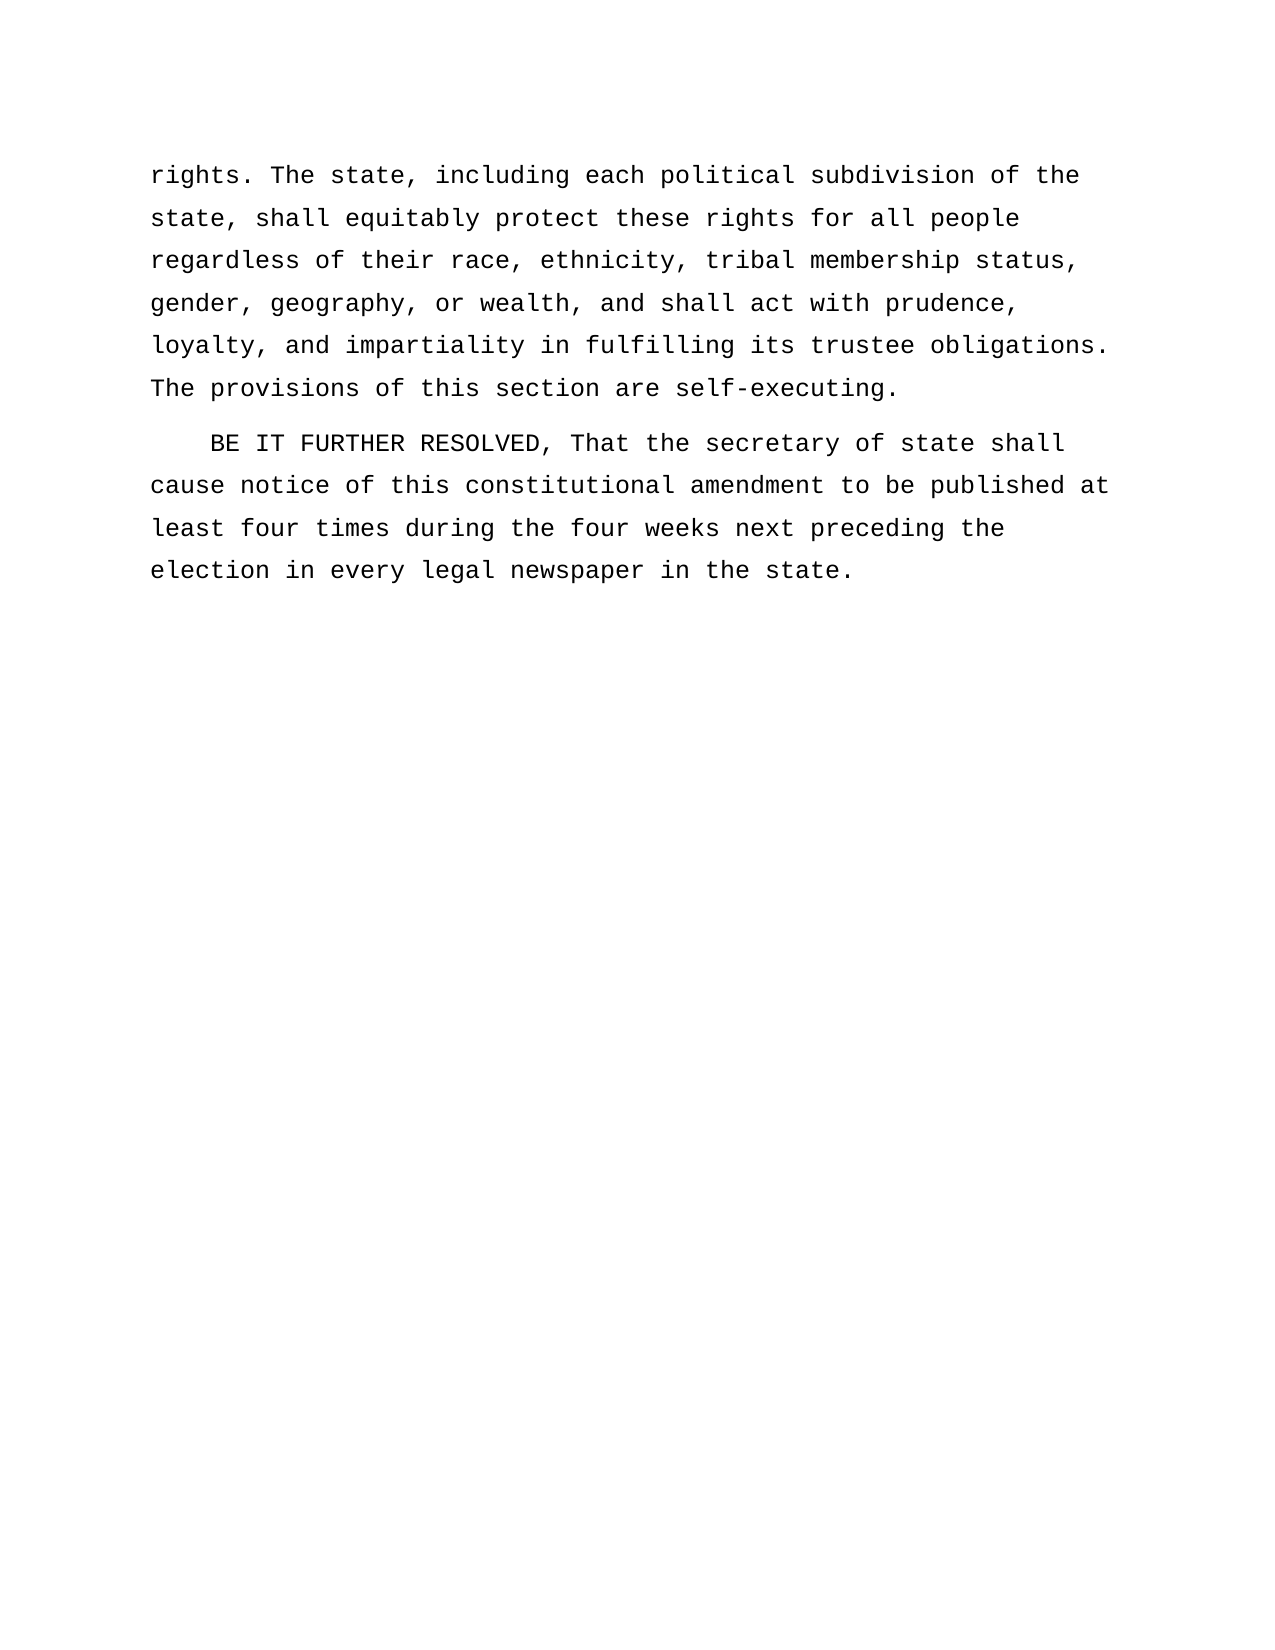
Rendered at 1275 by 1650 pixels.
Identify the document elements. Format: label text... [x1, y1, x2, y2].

text BE IT FURTHER RESOLVED, That the secretary of state shall cause notice of this constitutional amendment to be published at least four times during the four weeks next preceding the election in every legal newspaper in the state. [150, 417, 1125, 587]
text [150, 150, 1125, 405]
